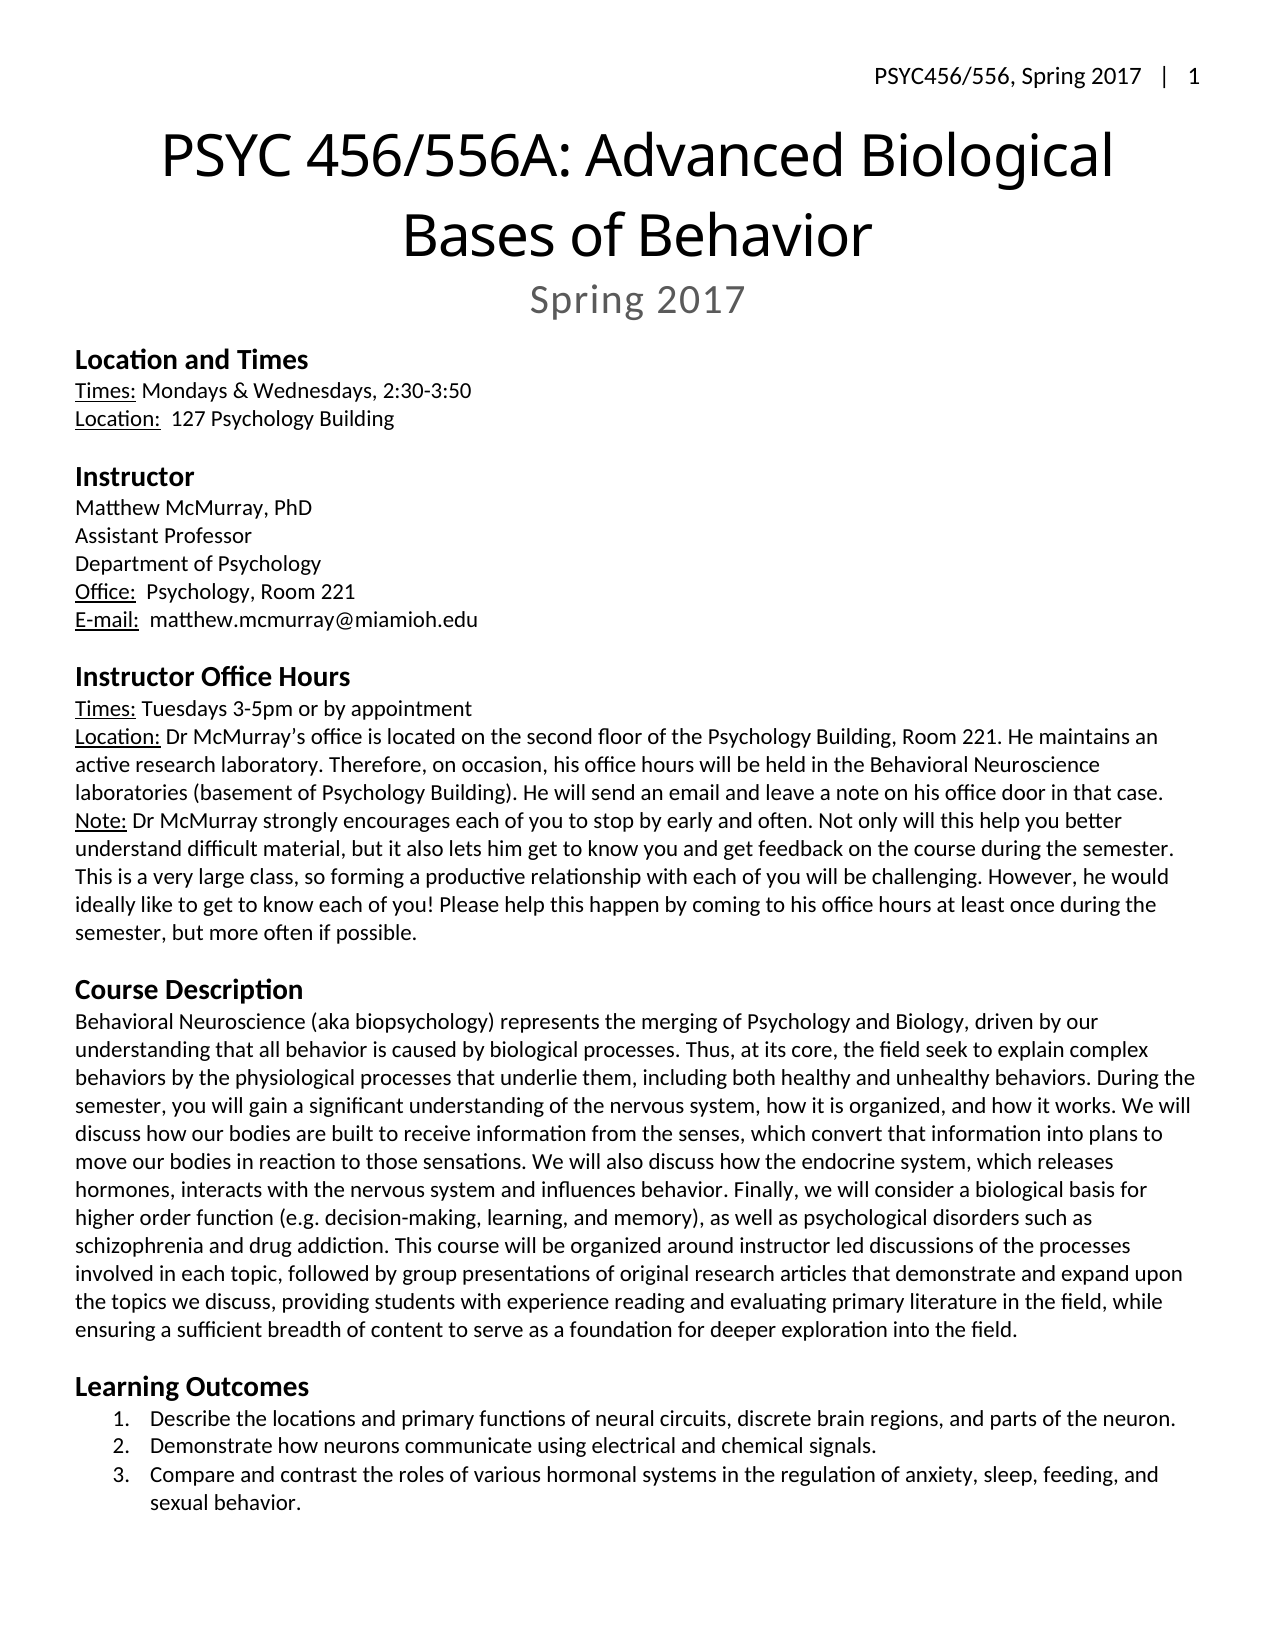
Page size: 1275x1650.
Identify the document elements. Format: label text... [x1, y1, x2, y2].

list Describe the locations and primary functions of neural circuits, discrete brain regions, and parts of the neuron. [112, 1404, 1200, 1432]
text Location: Dr McMurray’s office is located on the second floor of the Psychology Building, Room 221. He maintains an active research laboratory. Therefore, on occasion, his office hours will be held in the Behavioral Neuroscience laboratories (basement of Psychology Building). He will send an email and leave a note on his office door in that case. [75, 722, 1200, 806]
subtitle Spring 2017 [75, 273, 1200, 324]
subtitle Department of Psychology [75, 549, 1200, 577]
text Location: 127 Psychology Building [75, 404, 1200, 433]
text Behavioral Neuroscience (aka biopsychology) represents the merging of Psychology and Biology, driven by our understanding that all behavior is caused by biological processes. Thus, at its core, the field seek to explain complex behaviors by the physiological processes that underlie them, including both healthy and unhealthy behaviors. During the semester, you will gain a significant understanding of the nervous system, how it is organized, and how it works. We will discuss how our bodies are built to receive information from the senses, which convert that information into plans to move our bodies in reaction to those sensations. We will also discuss how the endocrine system, which releases hormones, interacts with the nervous system and influences behavior. Finally, we will consider a biological basis for higher order function (e.g. decision-making, learning, and memory), as well as psychological disorders such as schizophrenia and drug addiction. This course will be organized around instructor led discussions of the processes involved in each topic, followed by group presentations of original research articles that demonstrate and expand upon the topics we discuss, providing students with experience reading and evaluating primary literature in the field, while ensuring a sufficient breadth of content to serve as a foundation for deeper exploration into the field. [75, 1007, 1200, 1343]
subtitle Location and Times [75, 341, 1200, 377]
text Office: Psychology, Room 221 [75, 577, 1200, 605]
subtitle Instructor Office Hours [75, 658, 1200, 694]
list Compare and contrast the roles of various hormonal systems in the regulation of anxiety, sleep, feeding, and sexual behavior. [112, 1460, 1200, 1516]
title PSYC 456/556A: Advanced Biological Bases of Behavior [75, 114, 1200, 273]
subtitle Instructor [75, 458, 1200, 493]
subtitle Assistant Professor [75, 521, 1200, 549]
text E-mail: matthew.mcmurray@miamioh.edu [75, 605, 1200, 633]
text Note: Dr McMurray strongly encourages each of you to stop by early and often. Not only will this help you better understand difficult material, but it also lets him get to know you and get feedback on the course during the semester. This is a very large class, so forming a productive relationship with each of you will be challenging. However, he would ideally like to get to know each of you! Please help this happen by coming to his office hours at least once during the semester, but more often if possible. [75, 806, 1200, 946]
list Demonstrate how neurons communicate using electrical and chemical signals. [112, 1432, 1200, 1460]
subtitle Course Description [75, 971, 1200, 1007]
text Times: Mondays & Wednesdays, 2:30-3:50 [75, 377, 1200, 404]
text Times: Tuesdays 3-5pm or by appointment [75, 694, 1200, 722]
subtitle Matthew McMurray, PhD [75, 493, 1200, 521]
subtitle Learning Outcomes [75, 1368, 1200, 1404]
